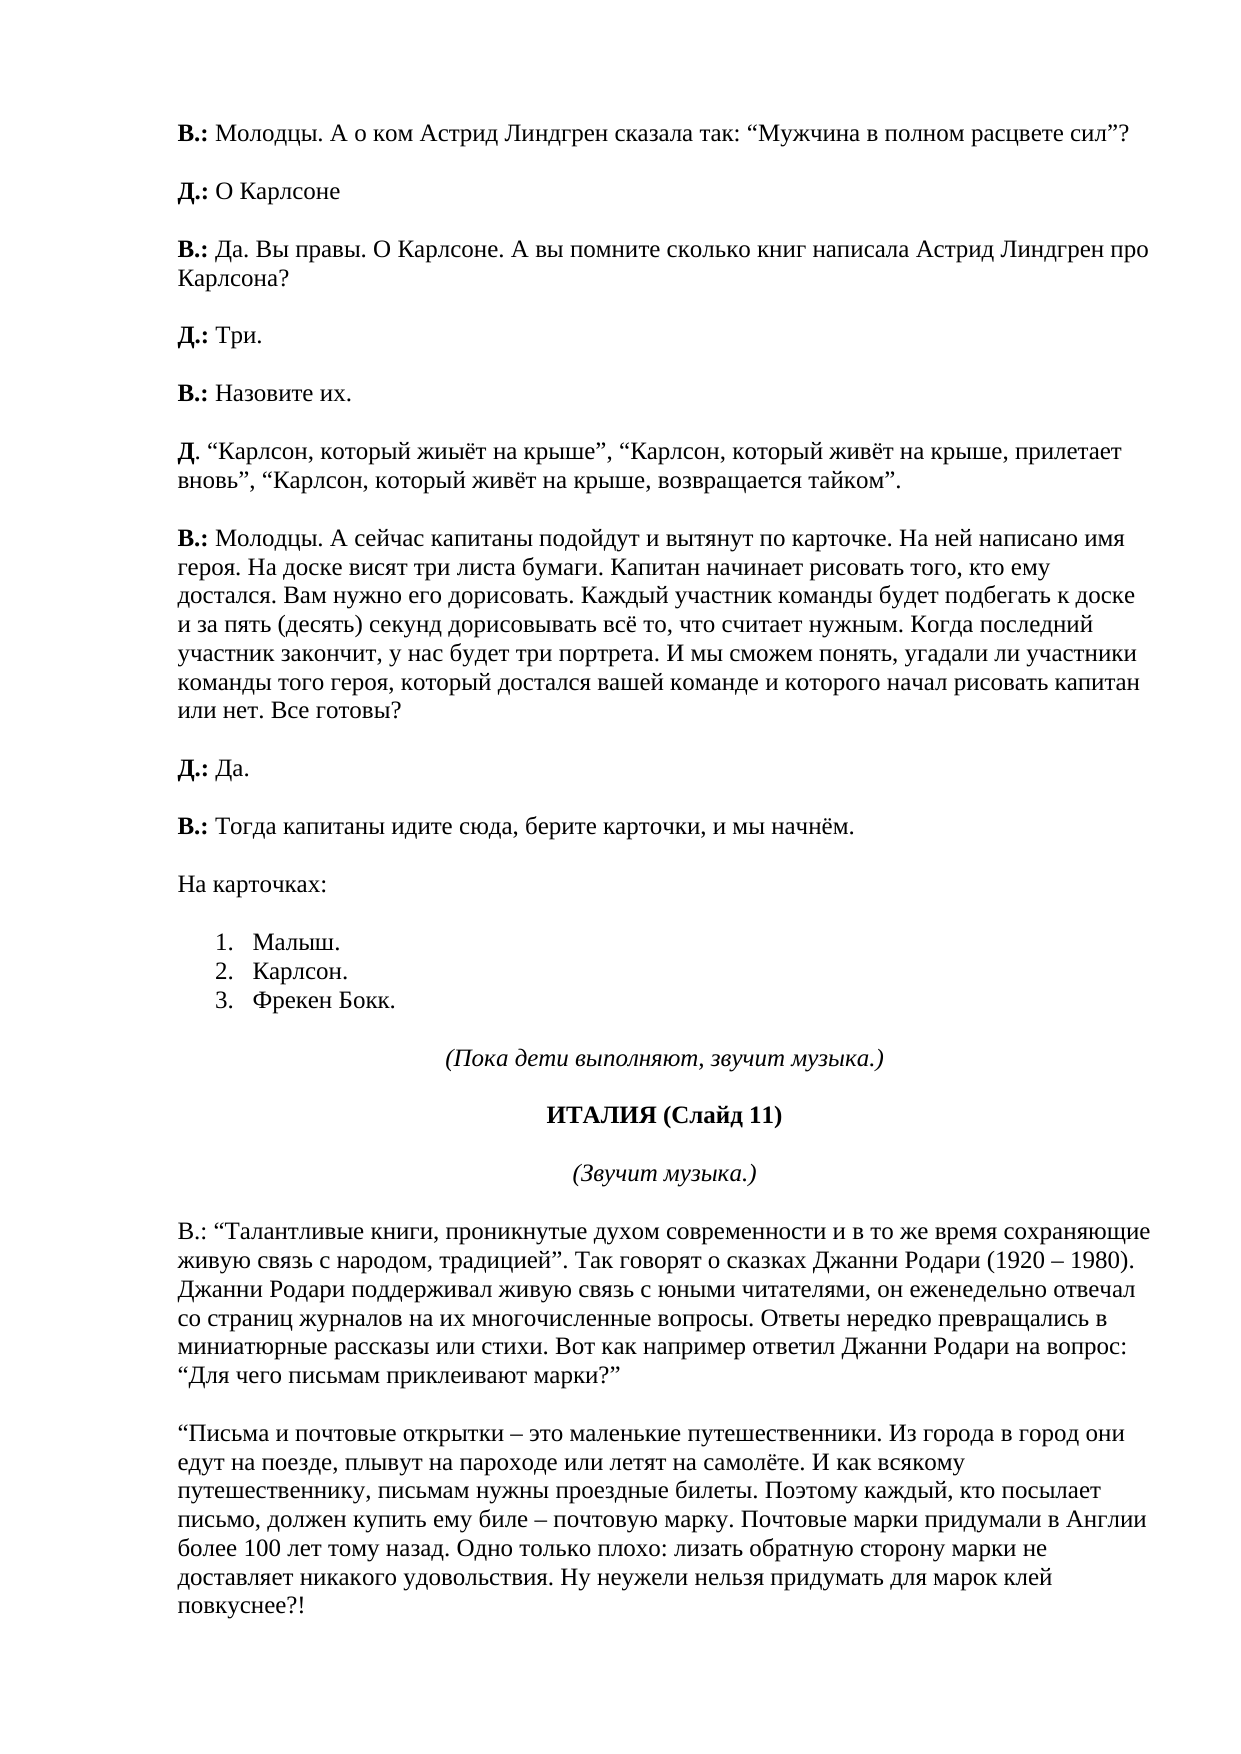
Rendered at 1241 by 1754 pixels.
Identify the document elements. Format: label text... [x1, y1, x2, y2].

text Д.: О Карлсоне [177, 176, 1152, 205]
text В.: Да. Вы правы. О Карлсоне. А вы помните сколько книг написала Астрид Линдгрен про Карлсона? [177, 234, 1152, 291]
text ИТАЛИЯ (Слайд 11) [177, 1101, 1152, 1129]
text Д.: Да. [177, 753, 1152, 782]
text В.: Молодцы. А о ком Астрид Линдгрен сказала так: “Мужчина в полном расцвете сил”? [177, 118, 1152, 147]
text (Звучит музыка.) [177, 1158, 1152, 1187]
text Д.: Три. [177, 321, 1152, 349]
list Фрекен Бокк. [215, 985, 1152, 1013]
text В.: Назовите их. [177, 378, 1152, 407]
list Карлсон. [215, 956, 1152, 985]
text В.: Тогда капитаны идите сюда, берите карточки, и мы начнём. [177, 811, 1152, 840]
text В.: Молодцы. А сейчас капитаны подойдут и вытянут по карточке. На ней написано имя героя. На доске висят три листа бумаги. Капитан начинает рисовать того, кто ему достался. Вам нужно его дорисовать. Каждый участник команды будет подбегать к доске и за пять (десять) секунд дорисовывать всё то, что считает нужным. Когда последний участник закончит, у нас будет три портрета. И мы сможем понять, угадали ли участники команды того героя, который достался вашей команде и которого начал рисовать капитан или нет. Все готовы? [177, 523, 1152, 724]
text “Письма и почтовые открытки – это маленькие путешественники. Из города в город они едут на поезде, плывут на пароходе или летят на самолёте. И как всякому путешественнику, письмам нужны проездные билеты. Поэтому каждый, кто посылает письмо, должен купить ему биле – почтовую марку. Почтовые марки придумали в Англии более 100 лет тому назад. Одно только плохо: лизать обратную сторону марки не доставляет никакого удовольствия. Ну неужели нельзя придумать для марок клей повкуснее?! [177, 1418, 1152, 1619]
list Малыш. [215, 927, 1152, 956]
text На карточках: [177, 869, 1152, 898]
text Д. “Карлсон, который жиыёт на крыше”, “Карлсон, который живёт на крыше, прилетает вновь”, “Карлсон, который живёт на крыше, возвращается тайком”. [177, 436, 1152, 494]
text В.: “Талантливые книги, проникнутые духом современности и в то же время сохраняющие живую связь с народом, традицией”. Так говорят о сказках Джанни Родари (1920 – 1980). Джанни Родари поддерживал живую связь с юными читателями, он еженедельно отвечал со страниц журналов на их многочисленные вопросы. Ответы нередко превращались в миниатюрные рассказы или стихи. Вот как например ответил Джанни Родари на вопрос: “Для чего письмам приклеивают марки?” [177, 1216, 1152, 1389]
text (Пока дети выполняют, звучит музыка.) [177, 1043, 1152, 1071]
